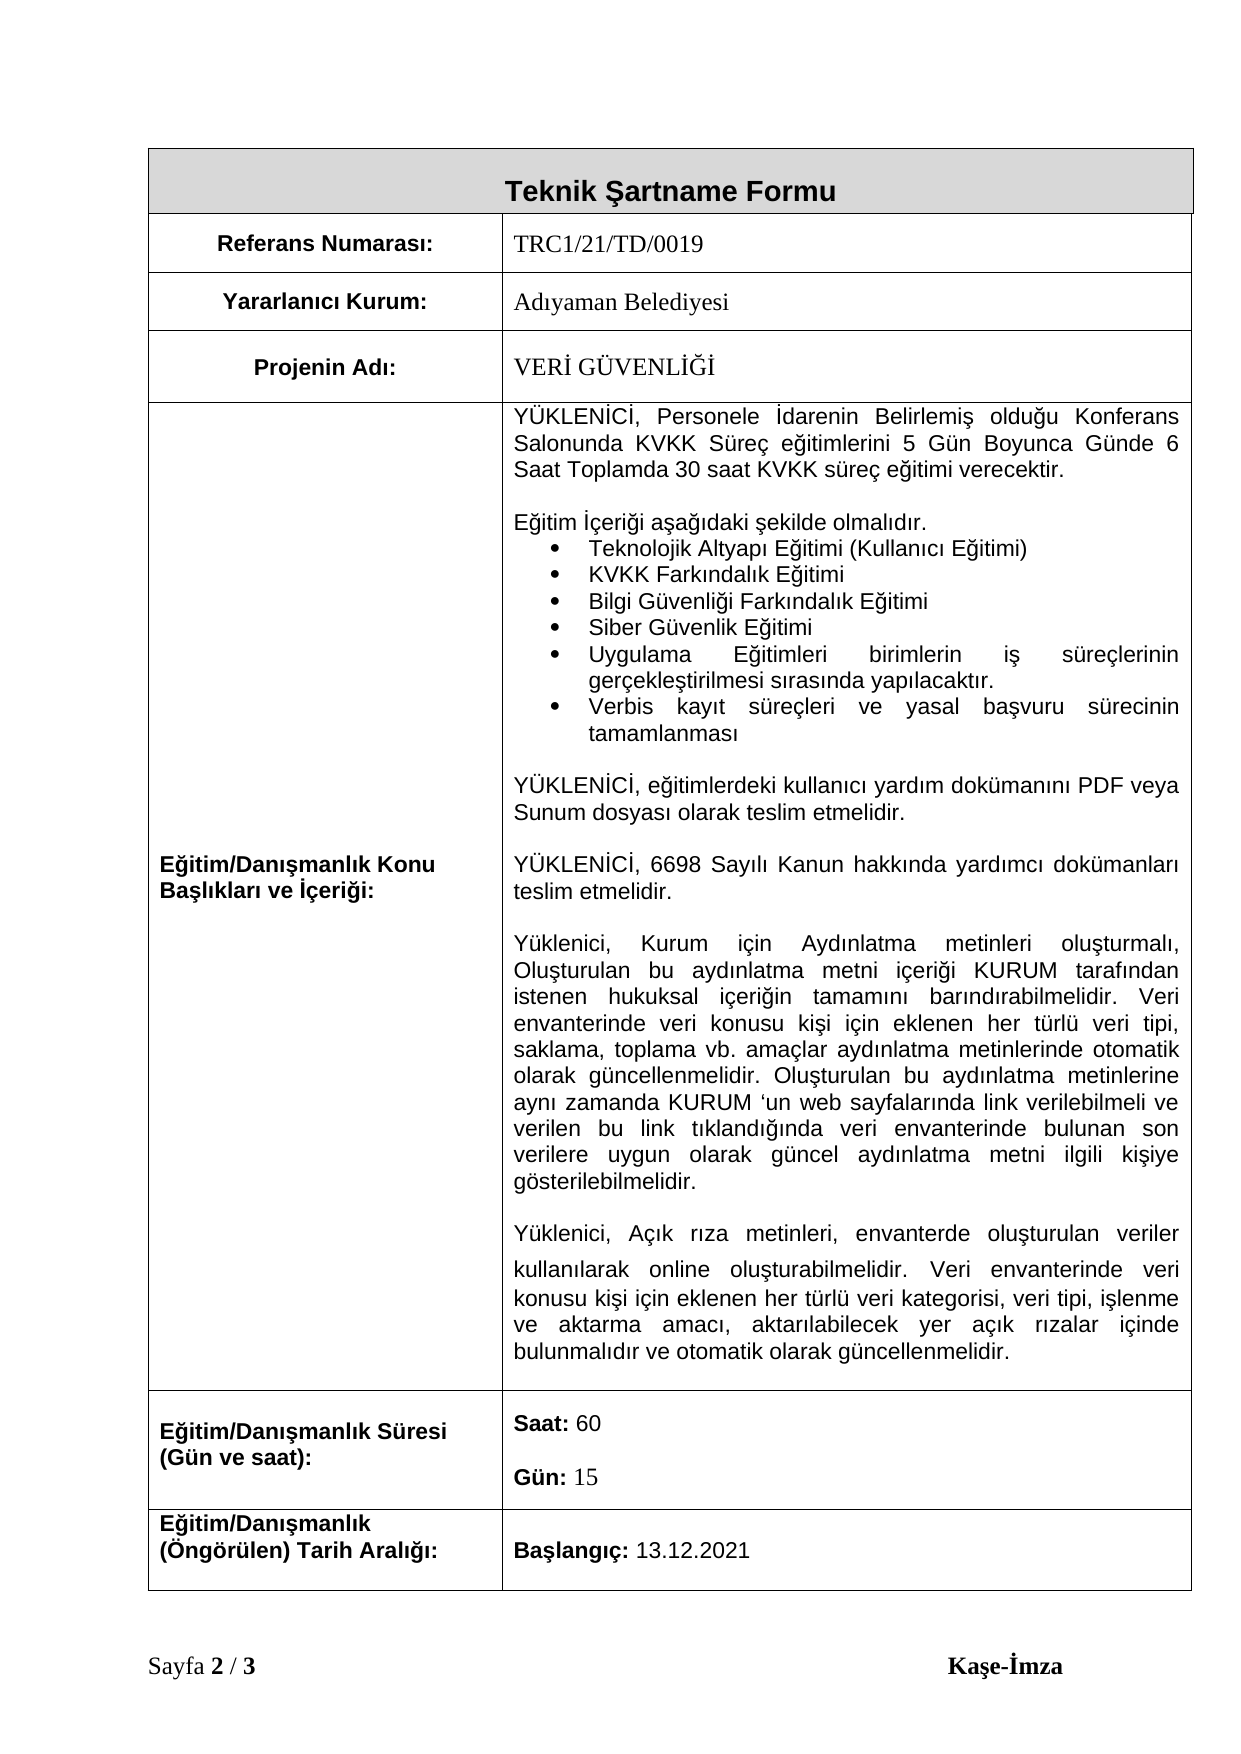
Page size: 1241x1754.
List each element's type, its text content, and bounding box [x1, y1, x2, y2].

table_cell TRC1/21/TD/0019 [503, 214, 1191, 272]
table_cell VERİ GÜVENLİĞİ [503, 331, 1191, 402]
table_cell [149, 1510, 502, 1589]
table_cell Saat: 60 Gün: 15 [503, 1391, 1191, 1509]
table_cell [503, 1510, 1191, 1589]
table_cell Adıyaman Belediyesi [503, 273, 1191, 330]
table_cell YÜKLENİCİ, Personele İdarenin Belirlemiş olduğu Konferans Salonunda KVKK Süreç eğitimlerini 5 Gün Boyunca Günde 6 Saat Toplamda 30 saat KVKK süreç eğitimi verecektir. Eğitim İçeriği aşağıdaki şekilde olmalıdır. Teknolojik Altyapı Eğitimi (Kullanıcı Eğitimi) KVKK Farkındalık Eğitimi Bilgi Güvenliği Farkındalık Eğitimi Siber Güvenlik Eğitimi Uygulama Eğitimleri birimlerin iş süreçlerinin gerçekleştirilmesi sırasında yapılacaktır. Verbis kayıt süreçleri ve yasal başvuru sürecinin tamamlanması YÜKLENİCİ, eğitimlerdeki kullanıcı yardım dokümanını PDF veya Sunum dosyası olarak teslim etmelidir. YÜKLENİCİ, 6698 Sayılı Kanun hakkında yardımcı dokümanları teslim etmelidir. Yüklenici, Kurum için Aydınlatma metinleri oluşturmalı, Oluşturulan bu aydınlatma metni içeriği KURUM tarafından istenen hukuksal içeriğin tamamını barındırabilmelidir. Veri envanterinde veri konusu kişi için eklenen her türlü veri tipi, saklama, toplama vb. amaçlar aydınlatma metinlerinde otomatik olarak güncellenmelidir. Oluşturulan bu aydınlatma metinlerine aynı zamanda KURUM ‘un web sayfalarında link verilebilmeli ve verilen bu link tıklandığında veri envanterinde bulunan son verilere uygun olarak güncel aydınlatma metni ilgili kişiye gösterilebilmelidir. Yüklenici, Açık rıza metinleri, envanterde oluşturulan veriler kullanılarak online oluşturabilmelidir. Veri envanterinde veri konusu kişi için eklenen her türlü veri kategorisi, veri tipi, işlenme ve aktarma amacı, aktarılabilecek yer açık rızalar içinde bulunmalıdır ve otomatik olarak güncellenmelidir. [503, 403, 1191, 1390]
table_header Teknik Şartname Formu [149, 149, 1193, 213]
table_cell Eğitim/Danışmanlık Süresi (Gün ve saat): [149, 1391, 502, 1509]
table_cell Projenin Adı: [149, 331, 502, 402]
table_cell Yararlanıcı Kurum: [149, 273, 502, 330]
table_cell Eğitim/Danışmanlık Konu Başlıkları ve İçeriği: [149, 403, 502, 1390]
table_cell Referans Numarası: [149, 214, 502, 272]
